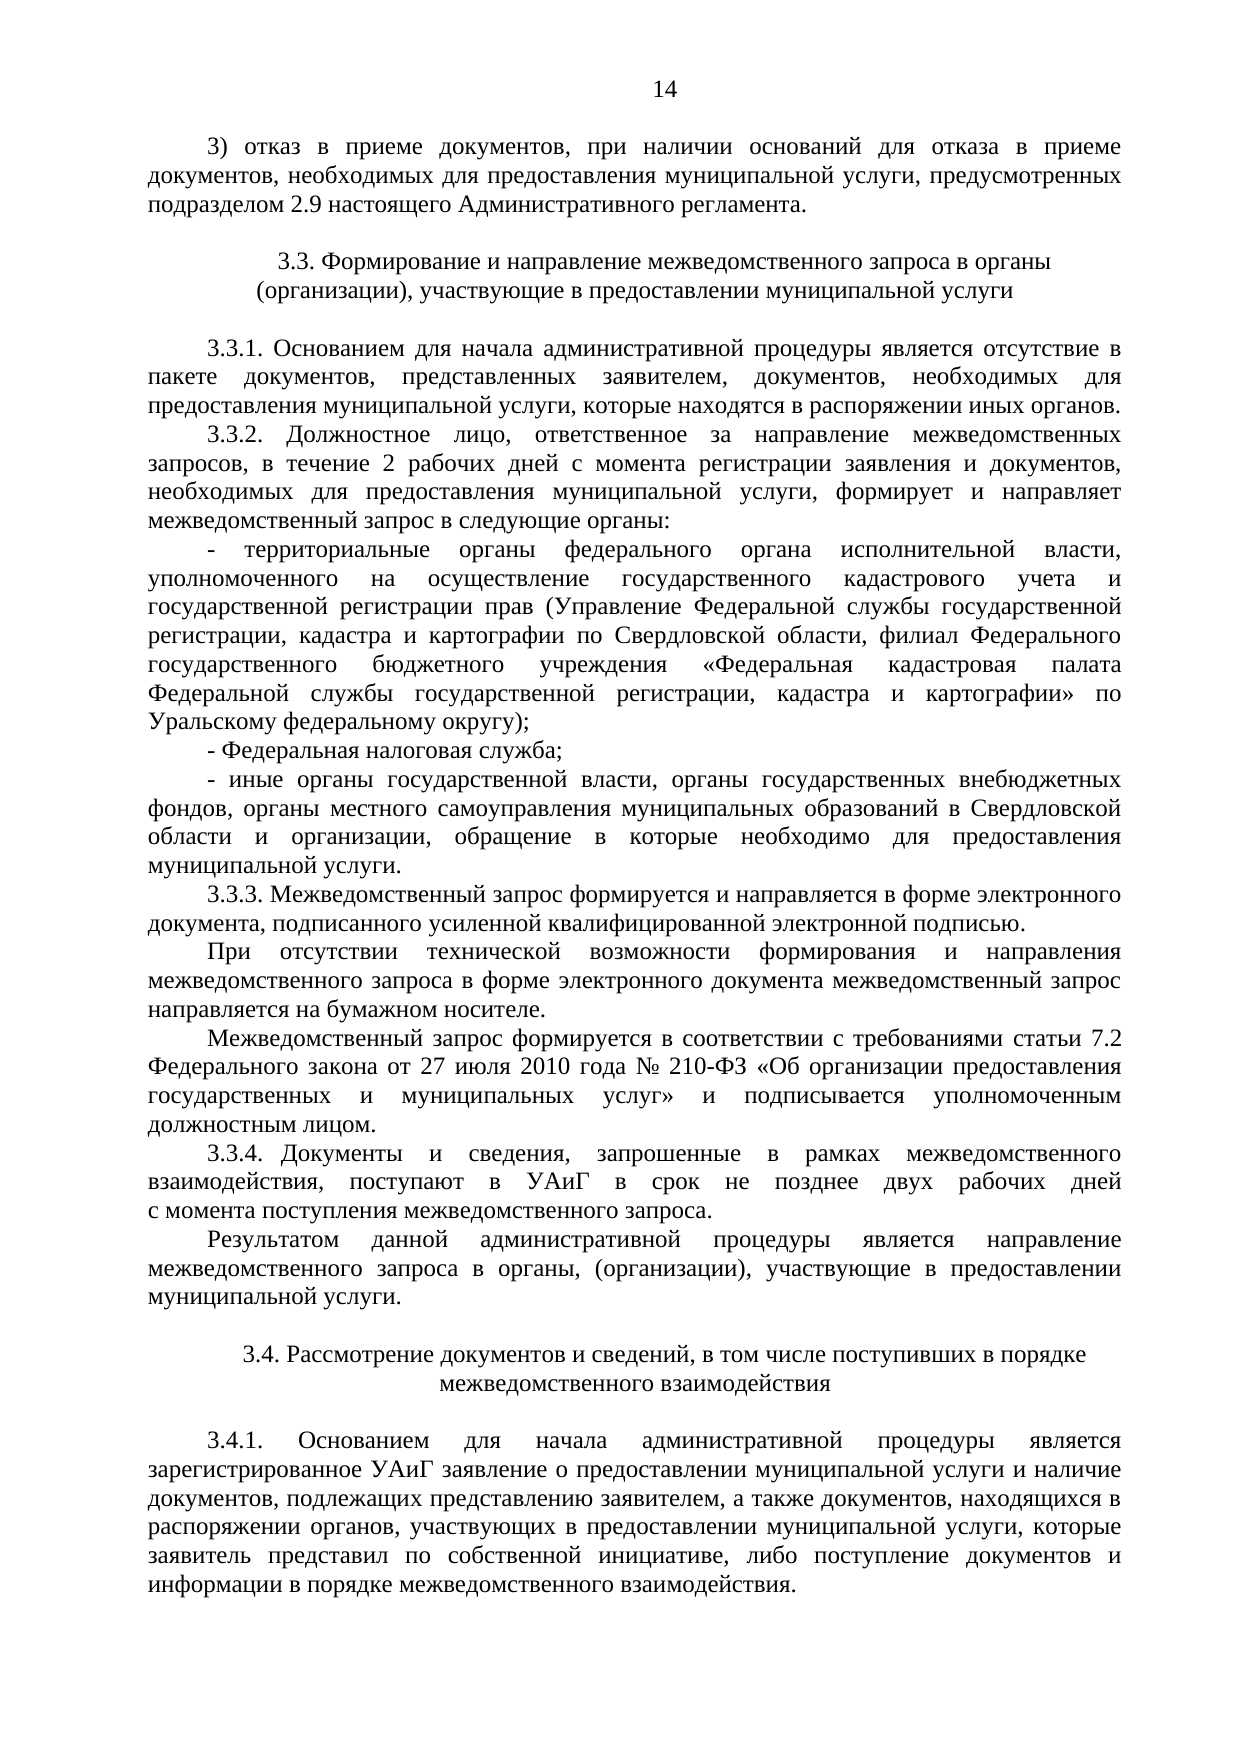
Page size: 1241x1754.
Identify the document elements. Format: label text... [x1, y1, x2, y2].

text - территориальные органы федерального органа исполнительной власти, уполномоченного на осуществление государственного кадастрового учета и государственной регистрации прав (Управление Федеральной службы государственной регистрации, кадастра и картографии по Свердловской области, филиал Федерального государственного бюджетного учреждения «Федеральная кадастровая палата Федеральной службы государственной регистрации, кадастра и картографии» по Уральскому федеральному округу); [148, 534, 1122, 735]
text 3.4.1. Основанием для начала административной процедуры является зарегистрированное УАиГ заявление о предоставлении муниципальной услуги и наличие документов, подлежащих представлению заявителем, а также документов, находящихся в распоряжении органов, участвующих в предоставлении муниципальной услуги, которые заявитель представил по собственной инициативе, либо поступление документов и информации в порядке межведомственного взаимодействия. [148, 1425, 1122, 1598]
text 3.3.2. Должностное лицо, ответственное за направление межведомственных запросов, в течение 2 рабочих дней с момента регистрации заявления и документов, необходимых для предоставления муниципальной услуги, формирует и направляет межведомственный запрос в следующие органы: [148, 419, 1122, 534]
text - иные органы государственной власти, органы государственных внебюджетных фондов, органы местного самоуправления муниципальных образований в Свердловской области и организации, обращение в которые необходимо для предоставления муниципальной услуги. [148, 764, 1122, 879]
text 3) отказ в приеме документов, при наличии оснований для отказа в приеме документов, необходимых для предоставления муниципальной услуги, предусмотренных подразделом 2.9 настоящего Административного регламента. [148, 131, 1122, 218]
text 3.3.4. Документы и сведения, запрошенные в рамках межведомственного взаимодействия, поступают в УАиГ в срок не позднее двух рабочих дней с момента поступления межведомственного запроса. [148, 1138, 1122, 1224]
text 3.4. Рассмотрение документов и сведений, в том числе поступивших в порядке межведомственного взаимодействия [148, 1339, 1122, 1396]
text При отсутствии технической возможности формирования и направления межведомственного запроса в форме электронного документа межведомственный запрос направляется на бумажном носителе. [148, 936, 1122, 1023]
text Межведомственный запрос формируется в соответствии с требованиями статьи 7.2 Федерального закона от 27 июля 2010 года № 210-ФЗ «Об организации предоставления государственных и муниципальных услуг» и подписывается уполномоченным должностным лицом. [148, 1023, 1122, 1138]
text Результатом данной административной процедуры является направление межведомственного запроса в органы, (организации), участвующие в предоставлении муниципальной услуги. [148, 1224, 1122, 1310]
text 3.3.3. Межведомственный запрос формируется и направляется в форме электронного документа, подписанного усиленной квалифицированной электронной подписью. [148, 879, 1122, 936]
text - Федеральная налоговая служба; [148, 735, 1122, 764]
text 3.3.1. Основанием для начала административной процедуры является отсутствие в пакете документов, представленных заявителем, документов, необходимых для предоставления муниципальной услуги, которые находятся в распоряжении иных органов. [148, 333, 1122, 419]
